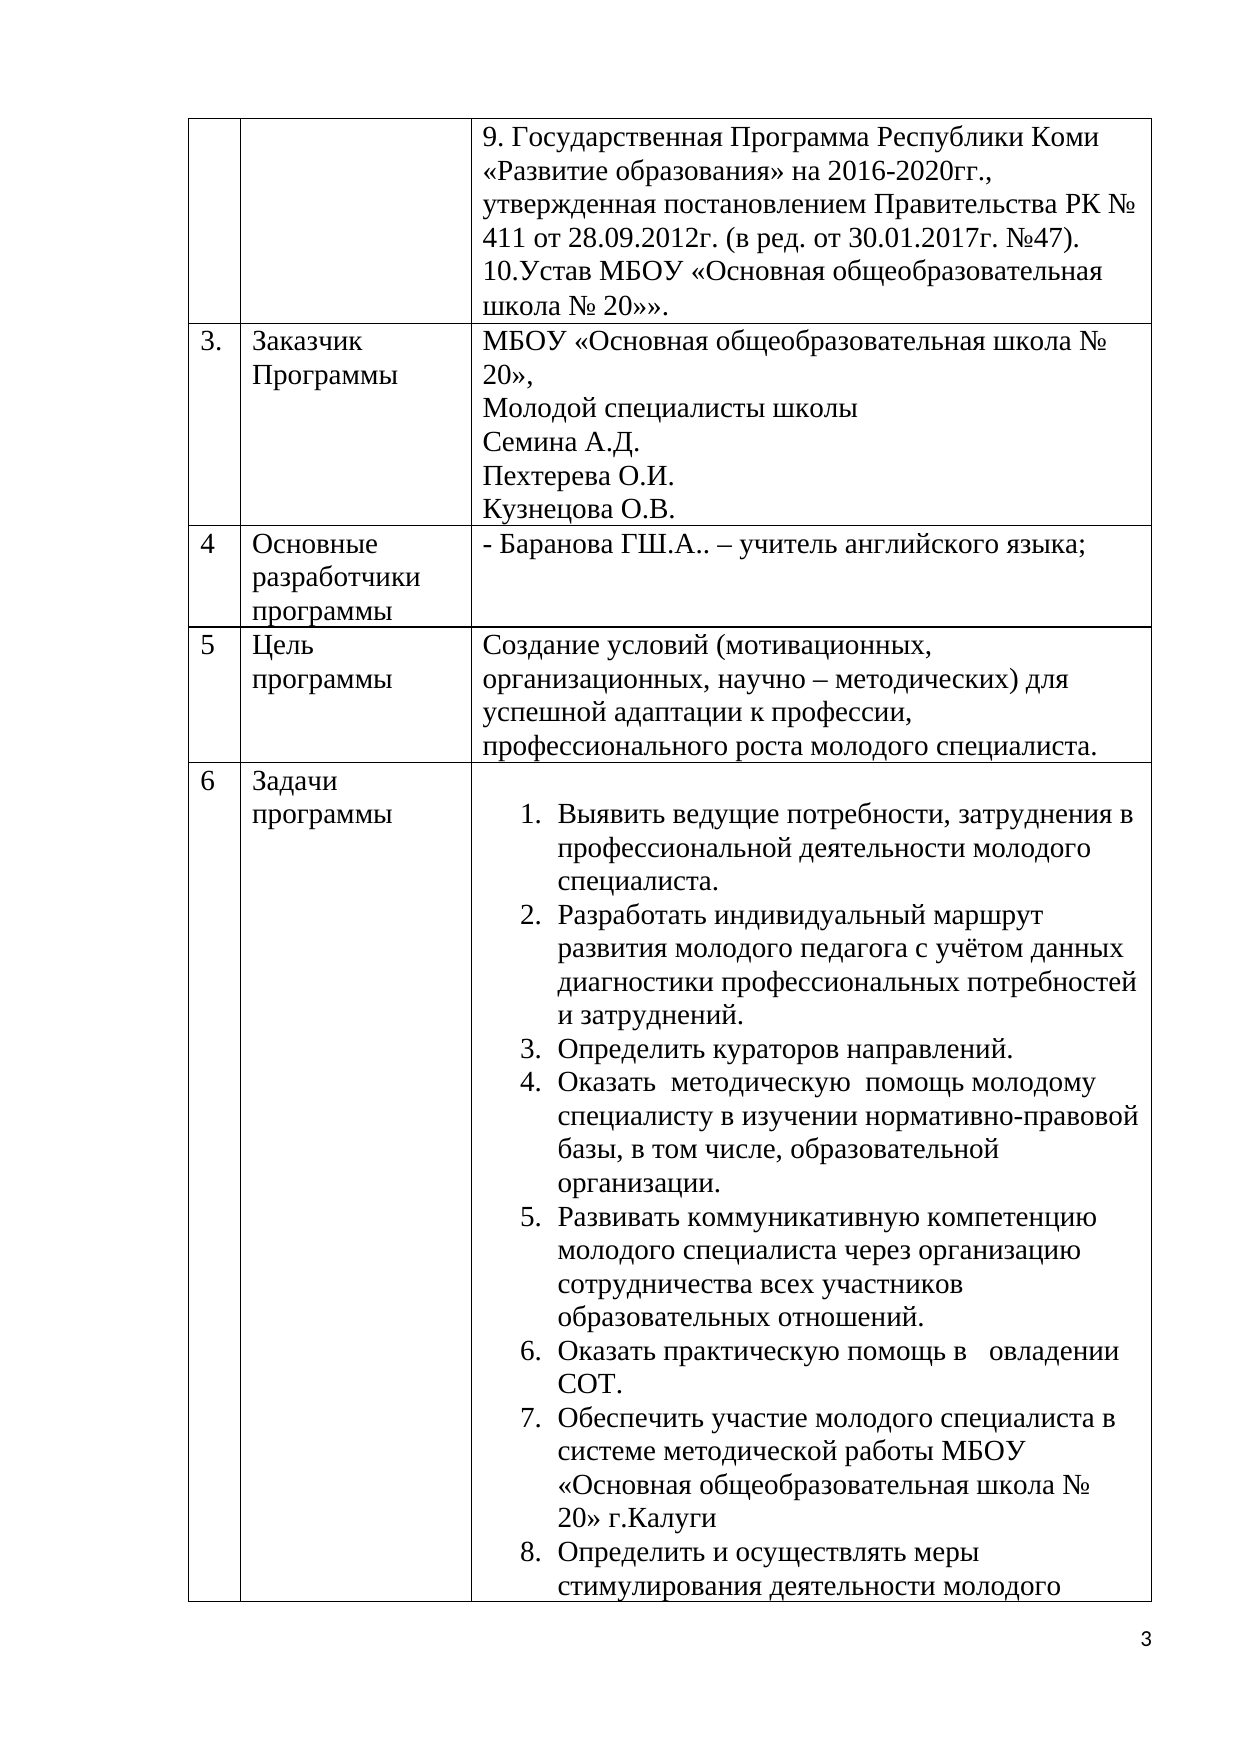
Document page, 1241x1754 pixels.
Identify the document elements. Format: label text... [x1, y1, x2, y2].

table_cell Заказчик Программы [241, 324, 471, 525]
table_cell 6 [189, 763, 240, 1601]
table_cell 4 [189, 526, 240, 626]
table_cell - Баранова ГШ.А.. – учитель английского языка; [472, 526, 1151, 626]
table_cell 2. [189, 119, 240, 322]
table_cell Основные разработчики программы [241, 526, 471, 626]
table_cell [472, 763, 1151, 1601]
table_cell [241, 119, 471, 322]
table_cell Цель программы [241, 628, 471, 762]
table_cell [472, 119, 1151, 322]
table_cell 3. [189, 324, 240, 525]
table_cell МБОУ «Основная общеобразовательная школа № 20», Молодой специалисты школы Семина А.Д. Пехтерева О.И. Кузнецова О.В. [472, 324, 1151, 525]
table_cell Задачи программы [241, 763, 471, 1601]
table_cell 5 [189, 628, 240, 762]
table_cell Создание условий (мотивационных, организационных, научно – методических) для успешной адаптации к профессии, профессионального роста молодого специалиста. [472, 628, 1151, 762]
